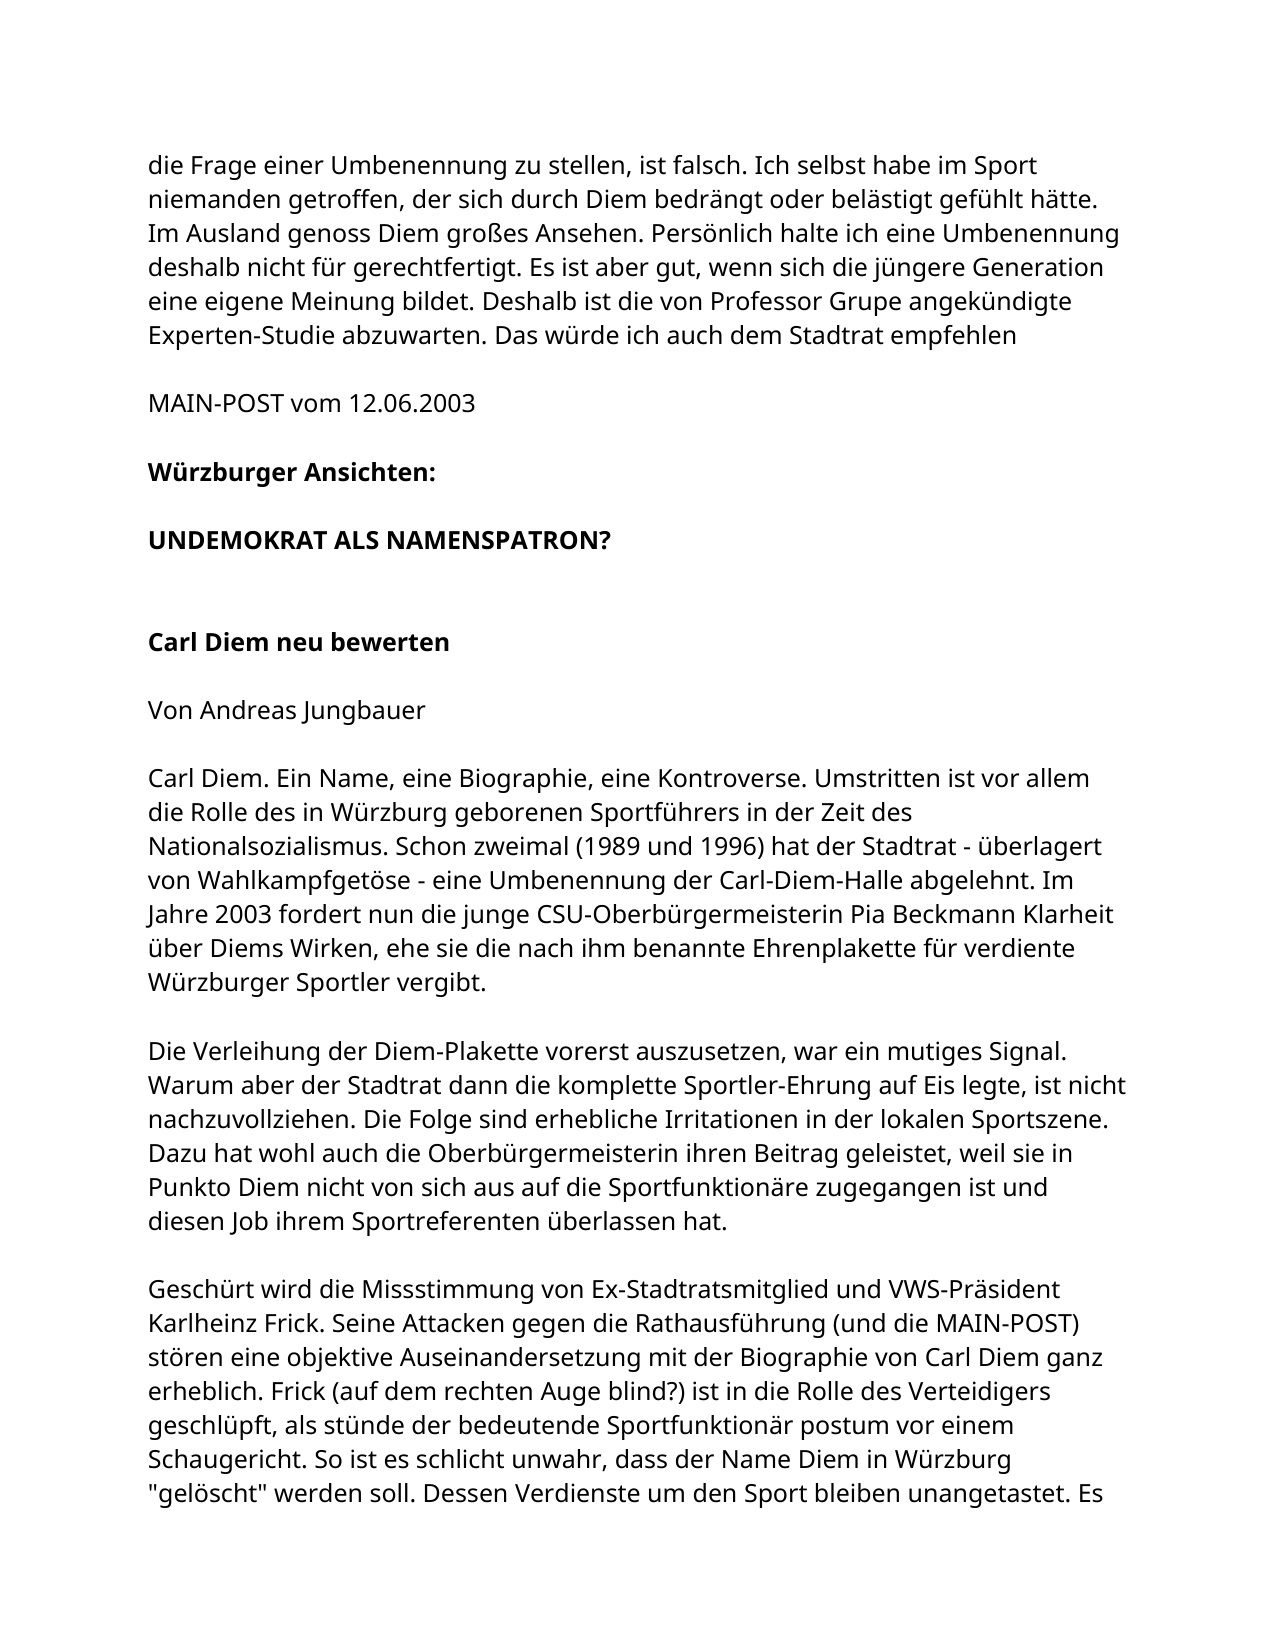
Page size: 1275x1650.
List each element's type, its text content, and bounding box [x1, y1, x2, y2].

text MAIN-POST vom 12.06.2003 [148, 386, 1127, 420]
text Würzburger Ansichten: [148, 454, 1127, 488]
text Carl Diem neu bewerten [148, 624, 1127, 658]
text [148, 148, 1127, 352]
text Die Verleihung der Diem-Plakette vorerst auszusetzen, war ein mutiges Signal. Warum aber der Stadtrat dann die komplette Sportler-Ehrung auf Eis legte, ist nicht nachzuvollziehen. Die Folge sind erhebliche Irritationen in der lokalen Sportszene. Dazu hat wohl auch die Oberbürgermeisterin ihren Beitrag geleistet, weil sie in Punkto Diem nicht von sich aus auf die Sportfunktionäre zugegangen ist und diesen Job ihrem Sportreferenten überlassen hat. [148, 1033, 1127, 1238]
text Carl Diem. Ein Name, eine Biographie, eine Kontroverse. Umstritten ist vor allem die Rolle des in Würzburg geborenen Sportführers in der Zeit des Nationalsozialismus. Schon zweimal (1989 und 1996) hat der Stadtrat - überlagert von Wahlkampfgetöse - eine Umbenennung der Carl-Diem-Halle abgelehnt. Im Jahre 2003 fordert nun die junge CSU-Oberbürgermeisterin Pia Beckmann Klarheit über Diems Wirken, ehe sie die nach ihm benannte Ehrenplakette für verdiente Würzburger Sportler vergibt. [148, 761, 1127, 999]
text UNDEMOKRAT ALS NAMENSPATRON? [148, 522, 1127, 556]
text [148, 1272, 1127, 1510]
text Von Andreas Jungbauer [148, 693, 1127, 727]
